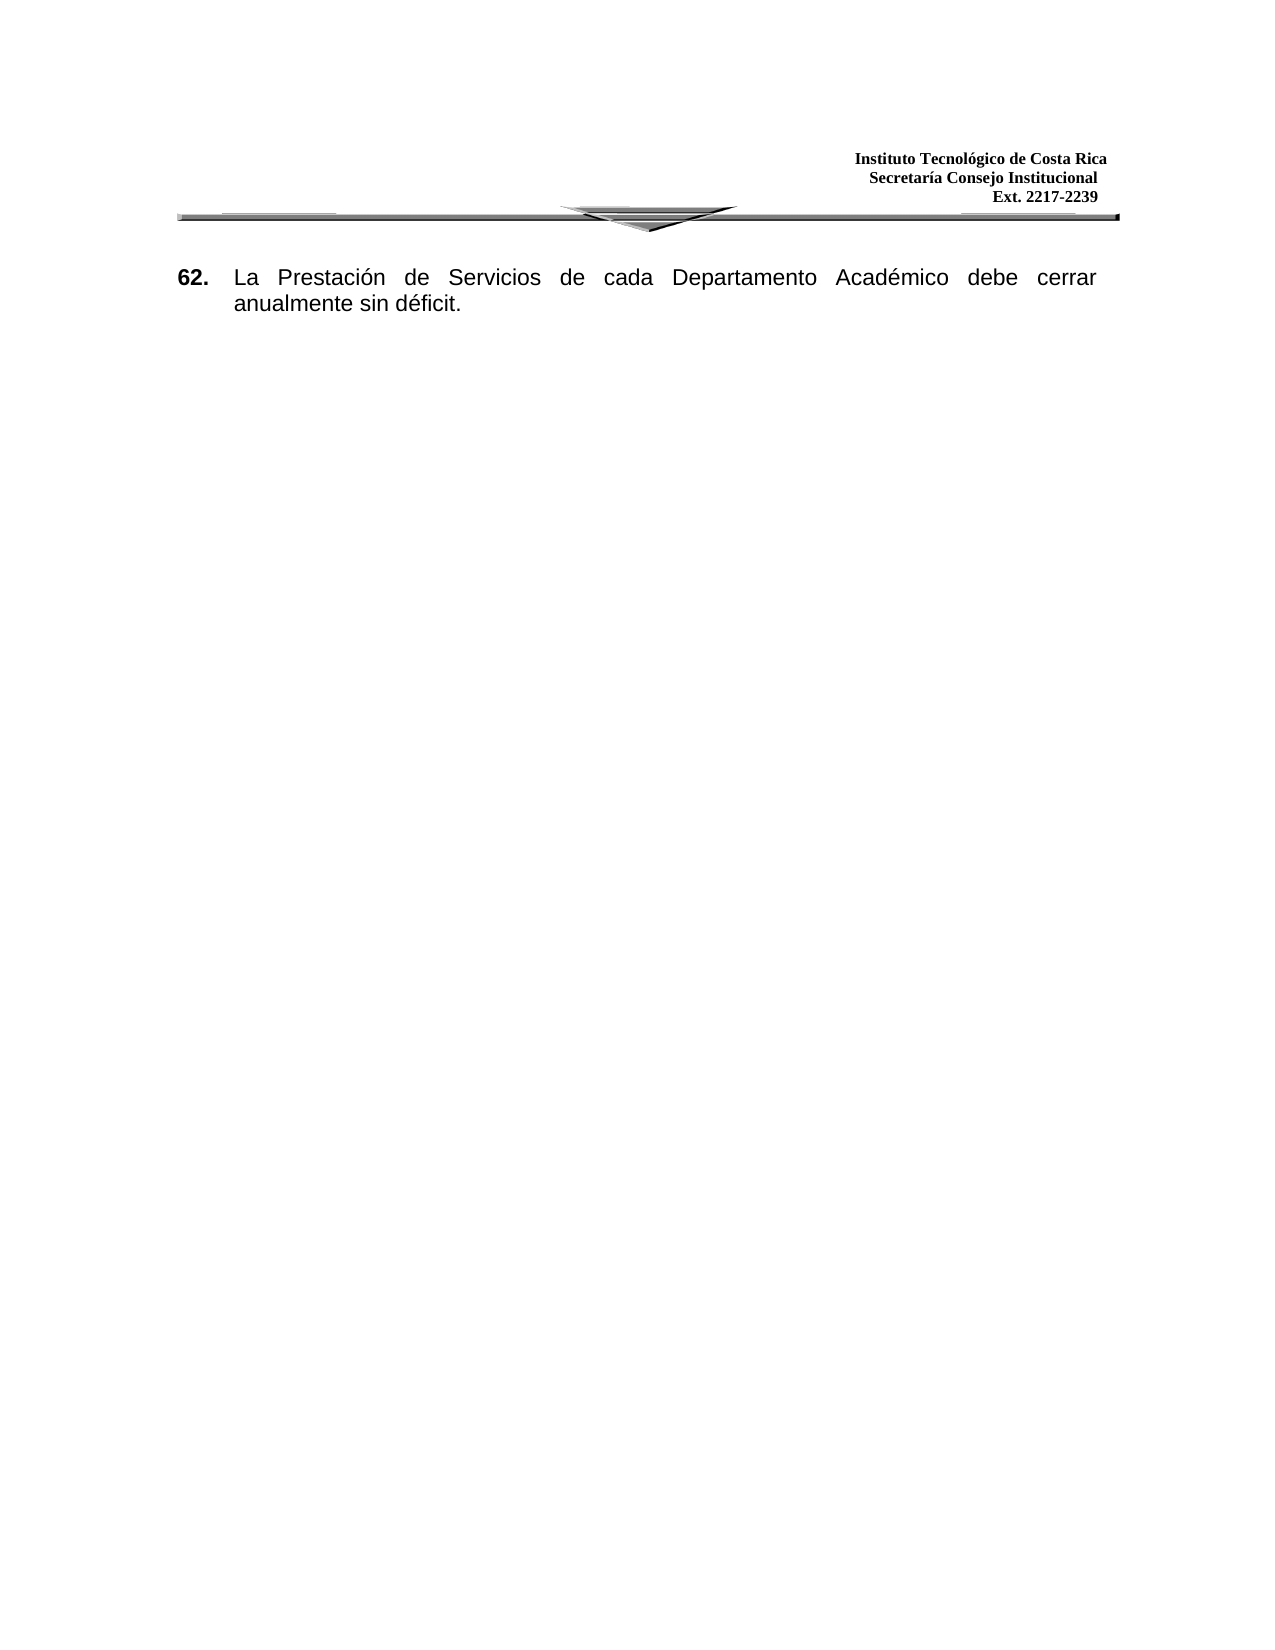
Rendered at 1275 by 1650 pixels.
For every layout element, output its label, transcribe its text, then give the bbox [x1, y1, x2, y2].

list La Prestación de Servicios de cada Departamento Académico debe cerrar anualmente sin déficit. [177, 264, 1098, 316]
picture [177, 206, 1120, 232]
